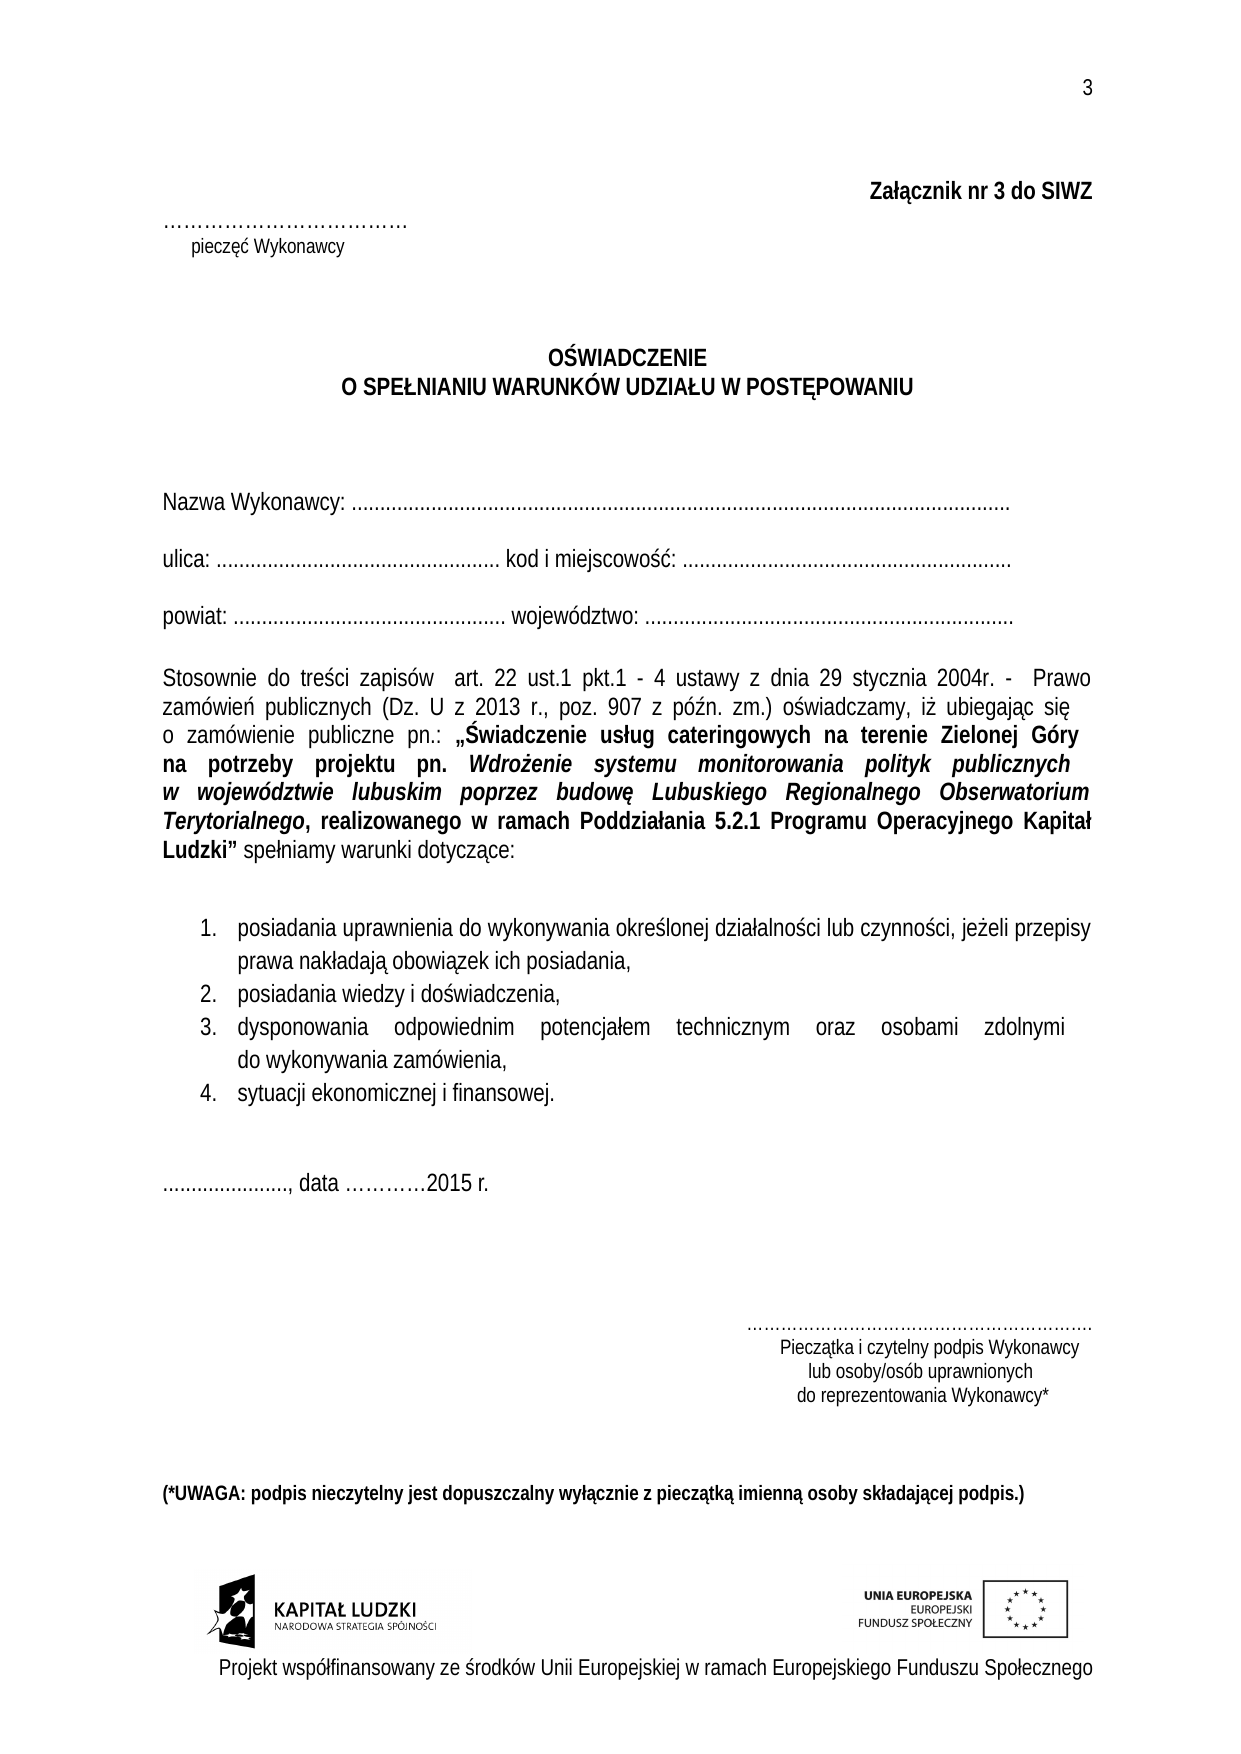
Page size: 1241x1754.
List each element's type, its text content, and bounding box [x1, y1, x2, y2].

text ......................, data …………2015 r. [162, 1168, 1093, 1196]
list posiadania uprawnienia do wykonywania określonej działalności lub czynności, jeżeli przepisy prawa nakładają obowiązek ich posiadania, [200, 913, 1093, 974]
list Stosownie do treści zapisów art. 22 ust.1 pkt.1 - 4 ustawy z dnia 29 stycznia 2004r. - Prawo zamówień publicznych (Dz. U z 2013 r., poz. 907 z późn. zm.) oświadczamy, iż ubiegając się o zamówienie publiczne pn.: „Świadczenie usług cateringowych na terenie Zielonej Góry na potrzeby projektu pn. Wdrożenie systemu monitorowania polityk publicznych w województwie lubuskim poprzez budowę Lubuskiego Regionalnego Obserwatorium Terytorialnego, realizowanego w ramach Poddziałania 5.2.1 Programu Operacyjnego Kapitał Ludzki” spełniamy warunki dotyczące: [162, 663, 1093, 863]
text pieczęć Wykonawcy [162, 233, 1093, 257]
text powiat: ................................................ województwo: ................................................................. [162, 601, 1093, 630]
text ……………………………… [162, 205, 1093, 233]
list posiadania wiedzy i doświadczenia, [200, 979, 1093, 1007]
text Pieczątka i czytelny podpis Wykonawcy lub osoby/osób uprawnionych do reprezentowania Wykonawcy* [753, 1335, 1093, 1407]
list dysponowania odpowiednim potencjałem technicznym oraz osobami zdolnymi do wykonywania zamówienia, [200, 1012, 1093, 1073]
list sytuacji ekonomicznej i finansowej. [200, 1077, 1093, 1106]
text ulica: .................................................. kod i miejscowość: .......................................................... [162, 544, 1093, 573]
picture [842, 1564, 1085, 1654]
text Załącznik nr 3 do SIWZ [162, 176, 1093, 205]
text Nazwa Wykonawcy: .................................................................................................................... [162, 487, 1093, 515]
text (*UWAGA: podpis nieczytelny jest dopuszczalny wyłącznie z pieczątką imienną osoby składającej podpis.) [162, 1481, 1093, 1505]
picture [193, 1569, 472, 1654]
text O SPEŁNIANIU WARUNKÓW UDZIAŁU W POSTĘPOWANIU [162, 372, 1093, 401]
text OŚWIADCZENIE [162, 343, 1093, 372]
text ……………………………………………………. [192, 1282, 1093, 1335]
